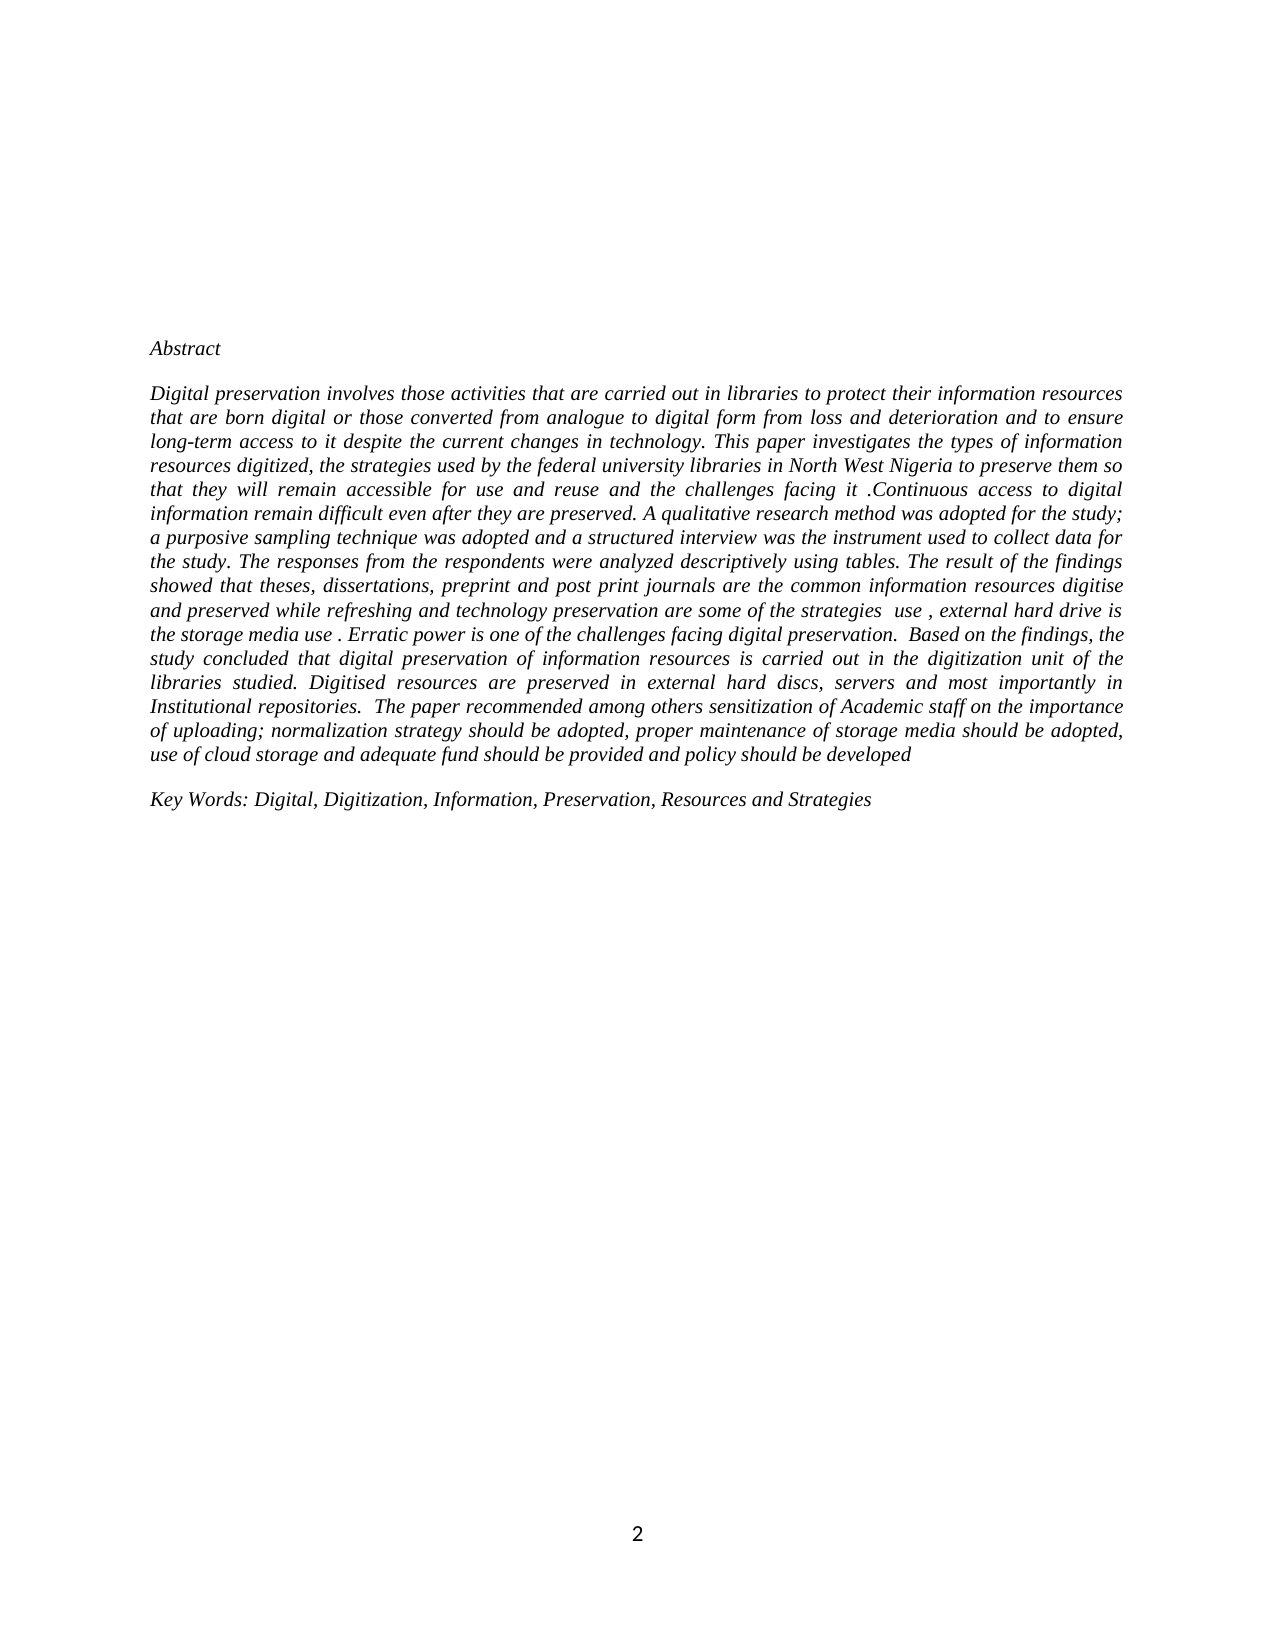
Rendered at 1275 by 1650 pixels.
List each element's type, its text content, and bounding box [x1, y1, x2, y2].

text Abstract [150, 336, 1125, 360]
text Digital preservation involves those activities that are carried out in libraries to protect their information resources that are born digital or those converted from analogue to digital form from loss and deterioration and to ensure long-term access to it despite the current changes in technology. This paper investigates the types of information resources digitized, the strategies used by the federal university libraries in North West Nigeria to preserve them so that they will remain accessible for use and reuse and the challenges facing it .Continuous access to digital information remain difficult even after they are preserved. A qualitative research method was adopted for the study; a purposive sampling technique was adopted and a structured interview was the instrument used to collect data for the study. The responses from the respondents were analyzed descriptively using tables. The result of the findings showed that theses, dissertations, preprint and post print journals are the common information resources digitise and preserved while refreshing and technology preservation are some of the strategies use , external hard drive is the storage media use . Erratic power is one of the challenges facing digital preservation. Based on the findings, the study concluded that digital preservation of information resources is carried out in the digitization unit of the libraries studied. Digitised resources are preserved in external hard discs, servers and most importantly in Institutional repositories. The paper recommended among others sensitization of Academic staff on the importance of uploading; normalization strategy should be adopted, proper maintenance of storage media should be adopted, use of cloud storage and adequate fund should be provided and policy should be developed [150, 381, 1125, 766]
text Key Words: Digital, Digitization, Information, Preservation, Resources and Strategies [150, 787, 1125, 811]
